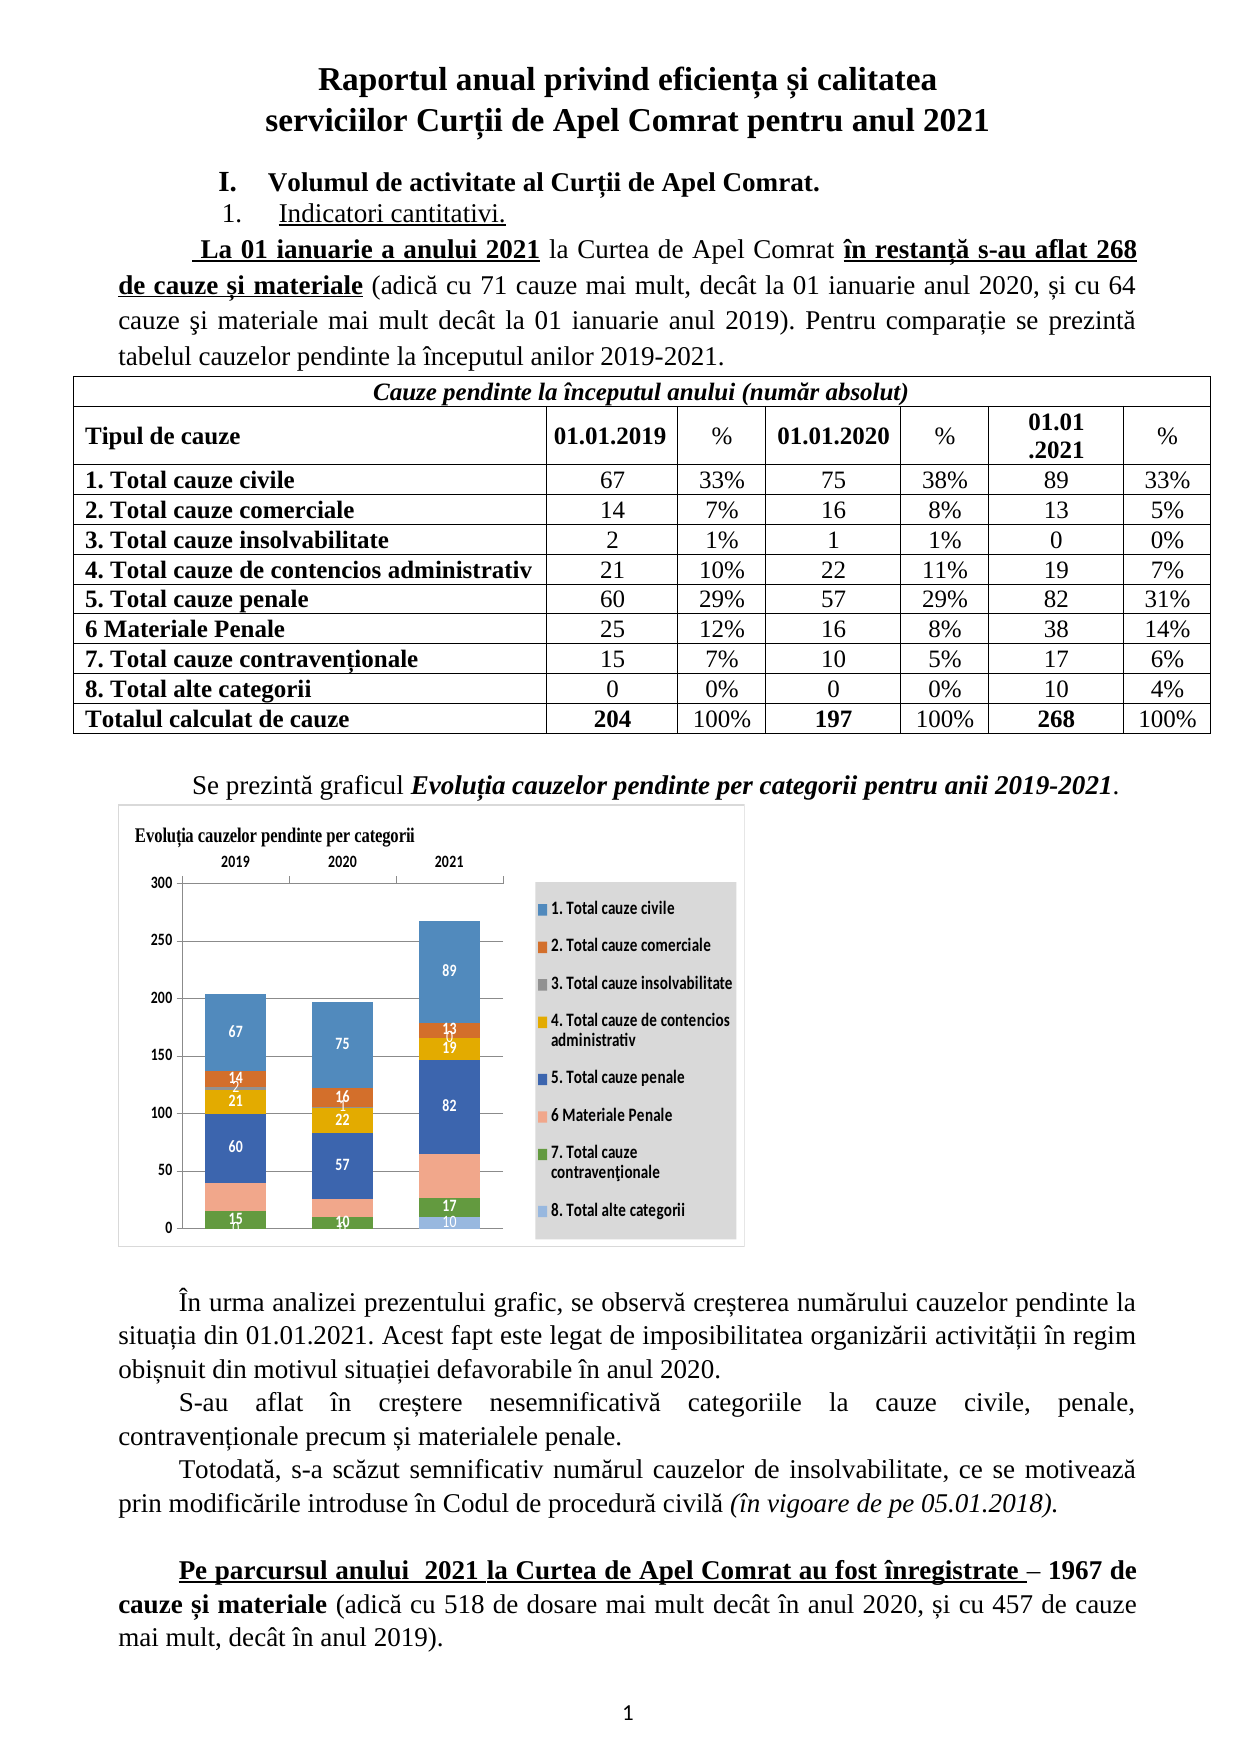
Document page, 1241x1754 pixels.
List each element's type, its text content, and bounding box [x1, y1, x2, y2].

table_cell 0% [678, 674, 765, 703]
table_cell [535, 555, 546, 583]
table_cell 4% [1124, 674, 1210, 703]
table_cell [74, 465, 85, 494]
table_cell 01.01.2019 [547, 407, 677, 464]
table_cell 100% [678, 704, 765, 732]
table_cell 5% [901, 644, 988, 673]
table_cell 1% [678, 525, 765, 554]
table_cell 10% [678, 555, 765, 583]
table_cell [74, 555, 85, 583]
table_cell 0% [901, 674, 988, 703]
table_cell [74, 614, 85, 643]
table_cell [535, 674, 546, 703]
text Lа 01 ianuarie a anului 2021 la Curtea de Apel Comrat în restanță s-au aflat 268 de cauze și materiale (adică cu 71 cauze mai mult, decât la 01 ianuarie anul 2020, și cu 64 cauze şi materiale mai mult decât la 01 ianuarie anul 2019). Pentru comparație se prezintă tabelul cauzelor pendinte la începutul anilor 2019-2021. [118, 233, 1137, 371]
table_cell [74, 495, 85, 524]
table_cell 100% [1124, 704, 1210, 732]
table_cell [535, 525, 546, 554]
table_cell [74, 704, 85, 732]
text Raportul anual privind eficiența și calitatea [118, 59, 1137, 97]
table_cell 12% [678, 614, 765, 643]
table_cell 38% [901, 465, 988, 494]
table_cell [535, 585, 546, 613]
table_cell 33% [678, 465, 765, 494]
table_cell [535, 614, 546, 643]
table_cell 0% [1124, 525, 1210, 554]
table_cell % [1124, 407, 1210, 464]
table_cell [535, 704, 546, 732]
table_cell % [901, 407, 988, 464]
table_cell 1% [901, 525, 988, 554]
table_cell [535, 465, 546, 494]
table_cell 01.01.2020 [766, 407, 900, 464]
list Indicatori cantitativi. [222, 197, 1137, 228]
text Se prezintă graficul Evoluția cauzelor pendinte per categorii pentru anii 2019-2021. [118, 769, 1137, 800]
table_cell 29% [678, 585, 765, 613]
table_cell 7% [678, 644, 765, 673]
text Pe parcursul anului 2021 la Curtea de Apel Comrat au fost înregistrate – 1967 de cauze și materiale (adică cu 518 de dosare mai mult decât în anul 2020, și cu 457 de cauze mai mult, decât în anul 2019). [118, 1554, 1137, 1652]
table_cell % [678, 407, 765, 464]
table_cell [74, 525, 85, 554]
table_cell 5% [1124, 495, 1210, 524]
table_cell 8% [901, 614, 988, 643]
table_cell 7% [1124, 555, 1210, 583]
table_cell 6% [1124, 644, 1210, 673]
table_cell 33% [1124, 465, 1210, 494]
text În urma analizei prezentului grafic, se observă creșterea numărului cauzelor pendinte la situația din 01.01.2021. Acest fapt este legat de imposibilitatea organizării activității în regim obișnuit din motivul situației defavorabile în anul 2020. [118, 1286, 1137, 1384]
table_cell 31% [1124, 585, 1210, 613]
table_cell 7% [678, 495, 765, 524]
text S-au aflat în creștere nesemnificativă categoriile la cauze civile, penale, contravenționale precum și materialele penale. [118, 1387, 1137, 1451]
table_cell Tipul de cauze [74, 407, 546, 464]
text Totodată, s-a scăzut semnificativ numărul cauzelor de insolvabilitate, ce se motivează prin modificările introduse în Codul de procedură civilă (în vigoare de pe 05.01.2018). [118, 1454, 1137, 1518]
table_cell 14% [1124, 614, 1210, 643]
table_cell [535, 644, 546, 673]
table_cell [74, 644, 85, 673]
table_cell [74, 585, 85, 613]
list Volumul de activitate al Curții de Apel Comrat. [118, 164, 1137, 197]
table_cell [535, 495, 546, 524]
text serviciilor Curții de Apel Comrat pentru anul 2021 [118, 100, 1137, 139]
table_cell 100% [901, 704, 988, 732]
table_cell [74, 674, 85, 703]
table_cell 29% [901, 585, 988, 613]
table_header Cauze pendinte la începutul anului (număr absolut) [74, 377, 1210, 406]
table_cell 11% [901, 555, 988, 583]
table_cell 8% [901, 495, 988, 524]
